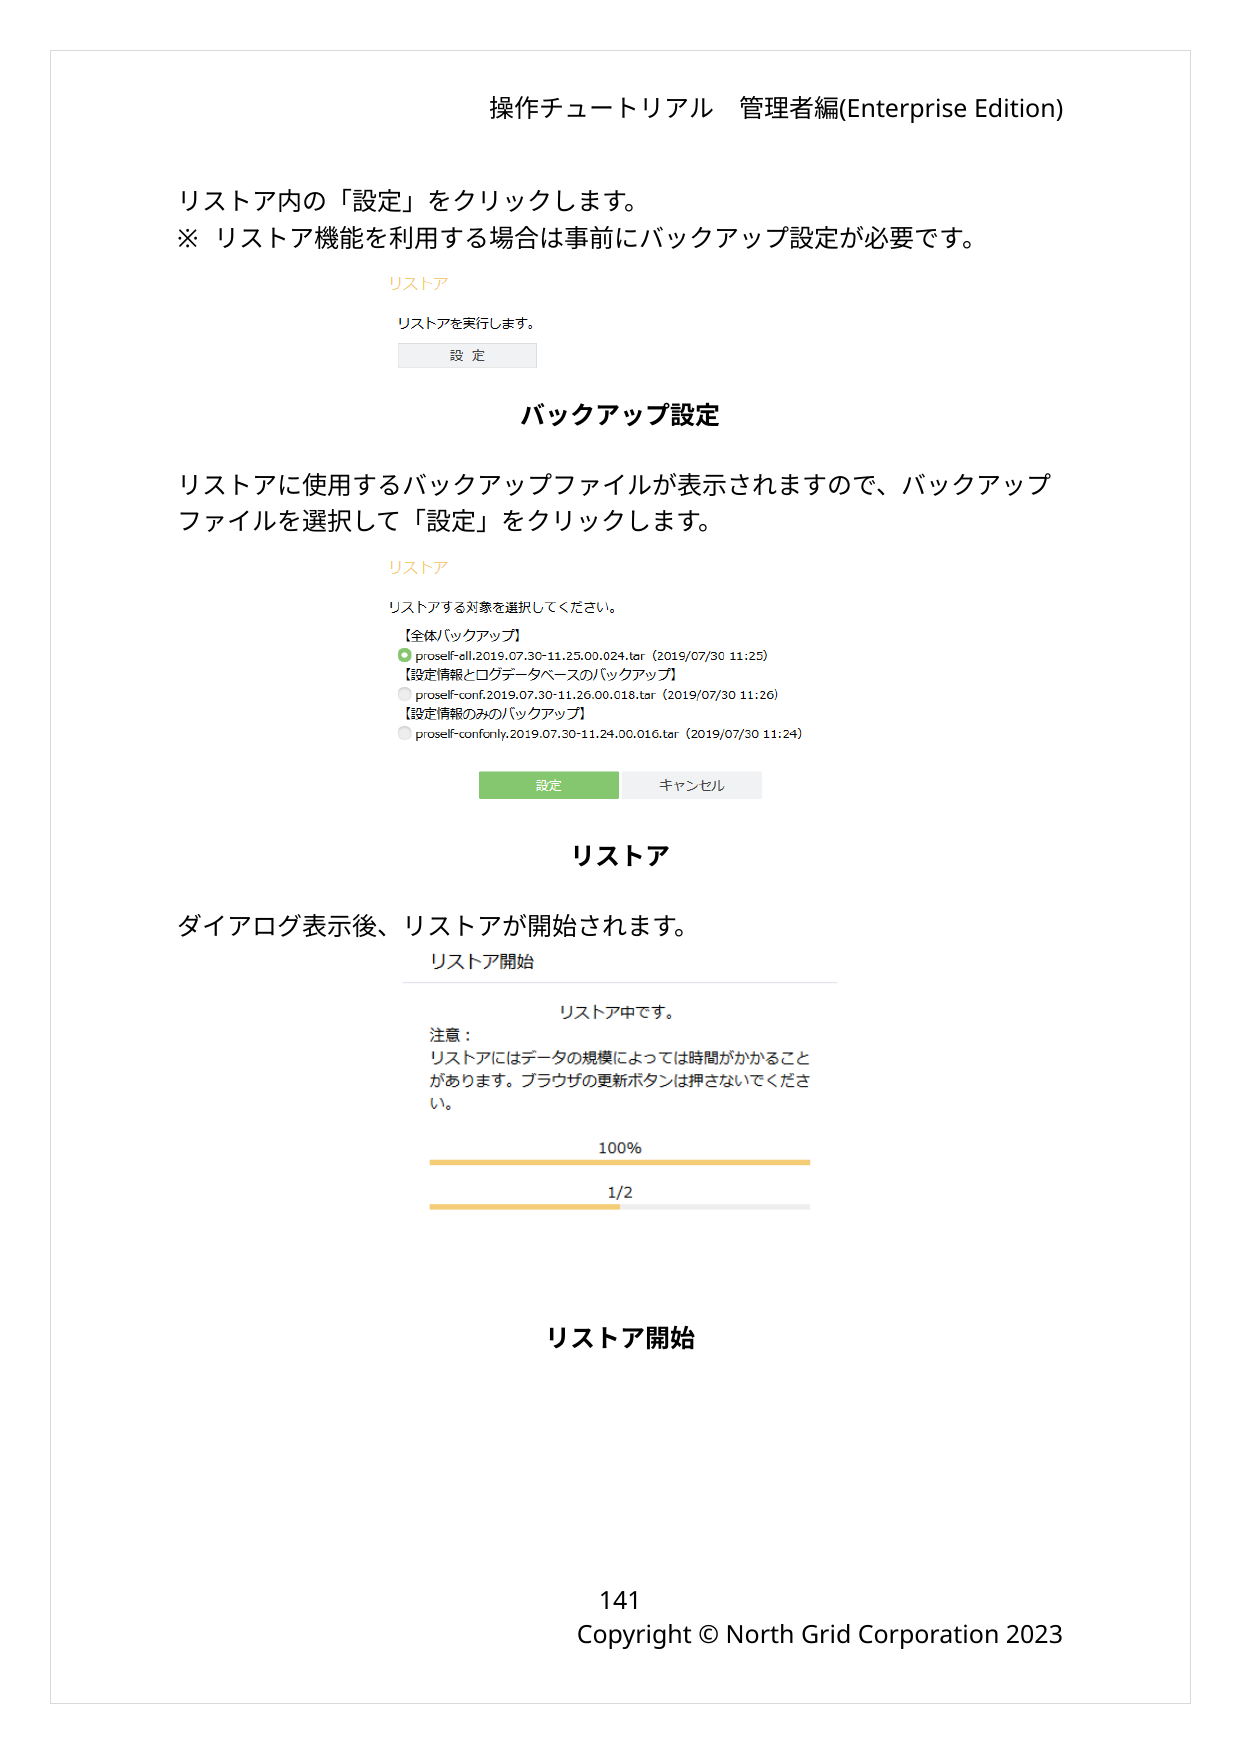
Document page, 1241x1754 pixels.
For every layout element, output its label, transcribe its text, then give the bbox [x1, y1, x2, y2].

text リストアに使用するバックアップファイルが表示されますので、バックアップファイルを選択して「設定」をクリックします。 [177, 466, 1063, 538]
list リストア機能を利用する場合は事前にバックアップ設定が必要です。 [177, 218, 1063, 254]
picture [295, 254, 945, 396]
picture [295, 538, 945, 836]
picture [383, 942, 857, 1318]
text リストア開始 [177, 1318, 1063, 1354]
text リストア [177, 836, 1063, 872]
text ダイアログ表示後、リストアが開始されます。 [177, 906, 1063, 943]
text バックアップ設定 [177, 395, 1063, 432]
text リストア内の「設定」をクリックします。 [177, 182, 1063, 218]
